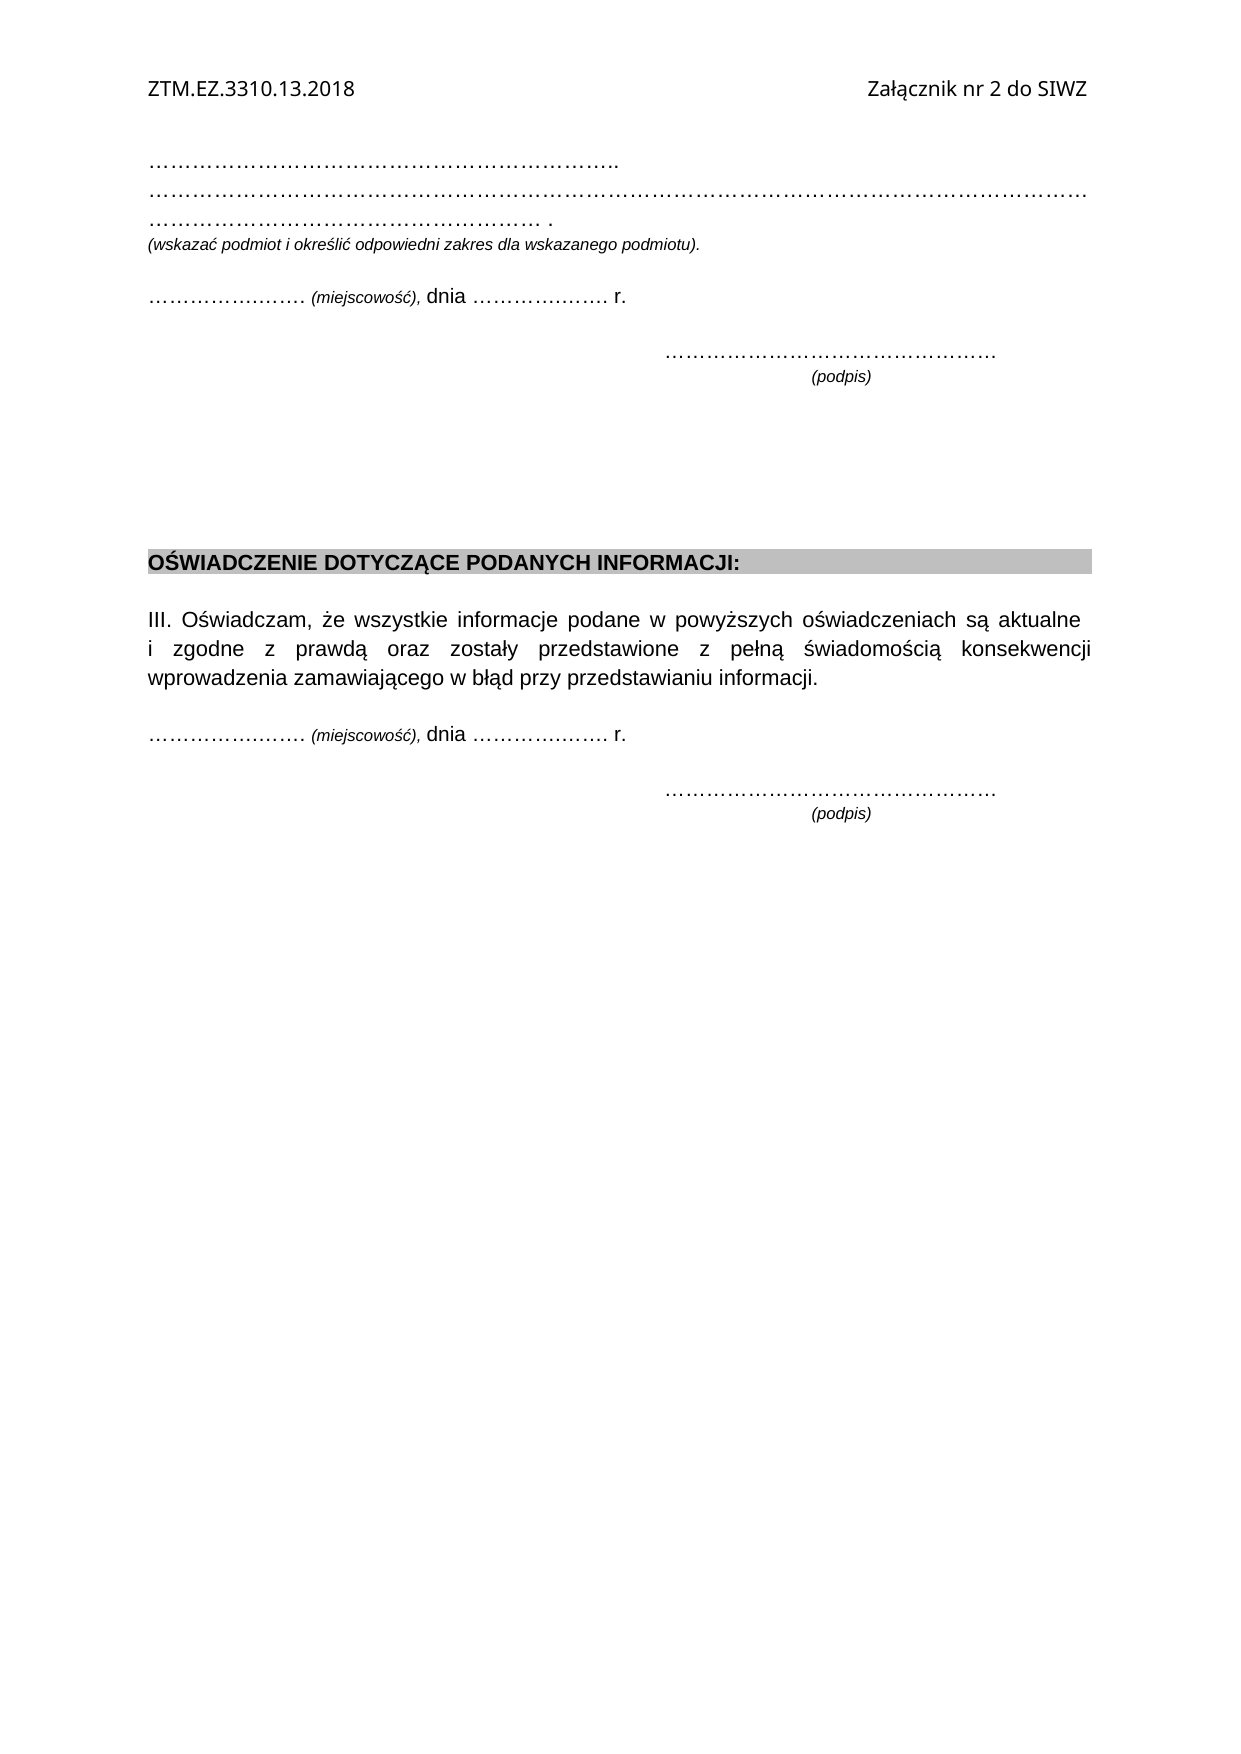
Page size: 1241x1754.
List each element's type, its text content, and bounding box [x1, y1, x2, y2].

text ………………………………………………………..………………………………………………………………………………………………………………………………………………………………… . [148, 148, 1092, 231]
text …………….……. (miejscowość), dnia ………….……. r. [148, 722, 1092, 746]
text III. Oświadczam, że wszystkie informacje podane w powyższych oświadczeniach są aktualne i zgodne z prawdą oraz zostały przedstawione z pełną świadomością konsekwencji wprowadzenia zamawiającego w błąd przy przedstawianiu informacji. [148, 607, 1092, 690]
text (podpis) [738, 804, 1092, 823]
text OŚWIADCZENIE DOTYCZĄCE PODANYCH INFORMACJI: [148, 549, 1092, 574]
text ………………………………………… [148, 777, 1092, 801]
text (wskazać podmiot i określić odpowiedni zakres dla wskazanego podmiotu). [148, 234, 1092, 254]
text (podpis) [738, 367, 1092, 386]
text ………………………………………… [148, 339, 1092, 363]
text …………….……. (miejscowość), dnia ………….……. r. [148, 284, 1092, 308]
